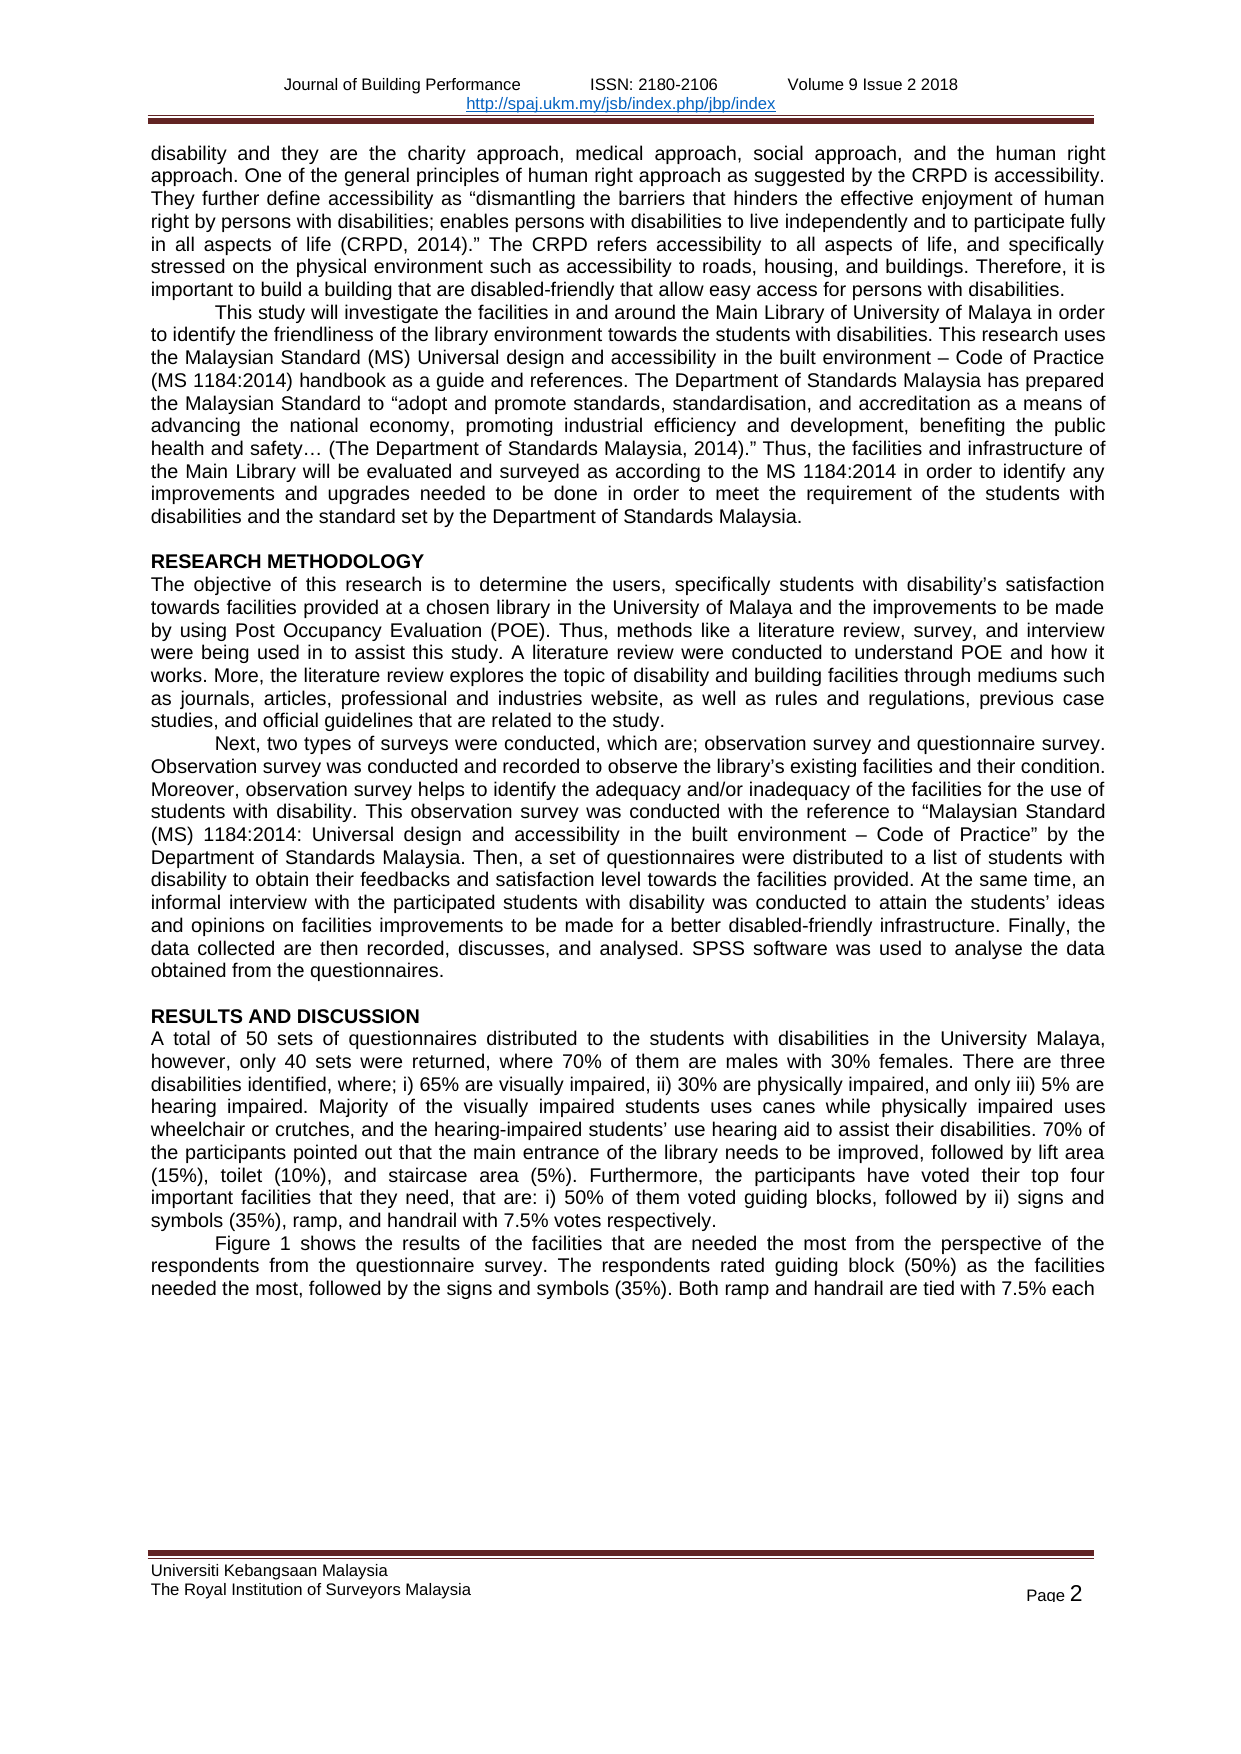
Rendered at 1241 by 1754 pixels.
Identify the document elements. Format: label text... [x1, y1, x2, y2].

subtitle Next, two types of surveys were conducted, which are; observation survey and questionnaire survey. Observation survey was conducted and recorded to observe the library’s existing facilities and their condition. Moreover, observation survey helps to identify the adequacy and/or inadequacy of the facilities for the use of students with disability. This observation survey was conducted with the reference to “Malaysian Standard (MS) 1184:2014: Universal design and accessibility in the built environment – Code of Practice” by the Department of Standards Malaysia. Then, a set of questionnaires were distributed to a list of students with disability to obtain their feedbacks and satisfaction level towards the facilities provided. At the same time, an informal interview with the participated students with disability was conducted to attain the students’ ideas and opinions on facilities improvements to be made for a better disabled-friendly infrastructure. Finally, the data collected are then recorded, discusses, and analysed. SPSS software was used to analyse the data obtained from the questionnaires. [151, 732, 1107, 982]
subtitle This study will investigate the facilities in and around the Main Library of University of Malaya in order to identify the friendliness of the library environment towards the students with disabilities. This research uses the Malaysian Standard (MS) Universal design and accessibility in the built environment – Code of Practice (MS 1184:2014) handbook as a guide and references. The Department of Standards Malaysia has prepared the Malaysian Standard to “adopt and promote standards, standardisation, and accreditation as a means of advancing the national economy, promoting industrial efficiency and development, benefiting the public health and safety… (The Department of Standards Malaysia, 2014).” Thus, the facilities and infrastructure of the Main Library will be evaluated and surveyed as according to the MS 1184:2014 in order to identify any improvements and upgrades needed to be done in order to meet the requirement of the students with disabilities and the standard set by the Department of Standards Malaysia. [151, 301, 1107, 528]
subtitle RESULTS AND DISCUSSION [151, 1004, 1107, 1027]
subtitle RESEARCH METHODOLOGY [151, 550, 1107, 573]
subtitle Figure 1 shows the results of the facilities that are needed the most from the perspective of the respondents from the questionnaire survey. The respondents rated guiding block (50%) as the facilities needed the most, followed by the signs and symbols (35%). Both ramp and handrail are tied with 7.5% each [151, 1232, 1107, 1300]
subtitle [151, 142, 1107, 301]
subtitle A total of 50 sets of questionnaires distributed to the students with disabilities in the University Malaya, however, only 40 sets were returned, where 70% of them are males with 30% females. There are three disabilities identified, where; i) 65% are visually impaired, ii) 30% are physically impaired, and only iii) 5% are hearing impaired. Majority of the visually impaired students uses canes while physically impaired uses wheelchair or crutches, and the hearing-impaired students’ use hearing aid to assist their disabilities. 70% of the participants pointed out that the main entrance of the library needs to be improved, followed by lift area (15%), toilet (10%), and staircase area (5%). Furthermore, the participants have voted their top four important facilities that they need, that are: i) 50% of them voted guiding blocks, followed by ii) signs and symbols (35%), ramp, and handrail with 7.5% votes respectively. [151, 1027, 1107, 1232]
subtitle The objective of this research is to determine the users, specifically students with disability’s satisfaction towards facilities provided at a chosen library in the University of Malaya and the improvements to be made by using Post Occupancy Evaluation (POE). Thus, methods like a literature review, survey, and interview were being used in to assist this study. A literature review were conducted to understand POE and how it works. More, the literature review explores the topic of disability and building facilities through mediums such as journals, articles, professional and industries website, as well as rules and regulations, previous case studies, and official guidelines that are related to the study. [151, 573, 1107, 732]
